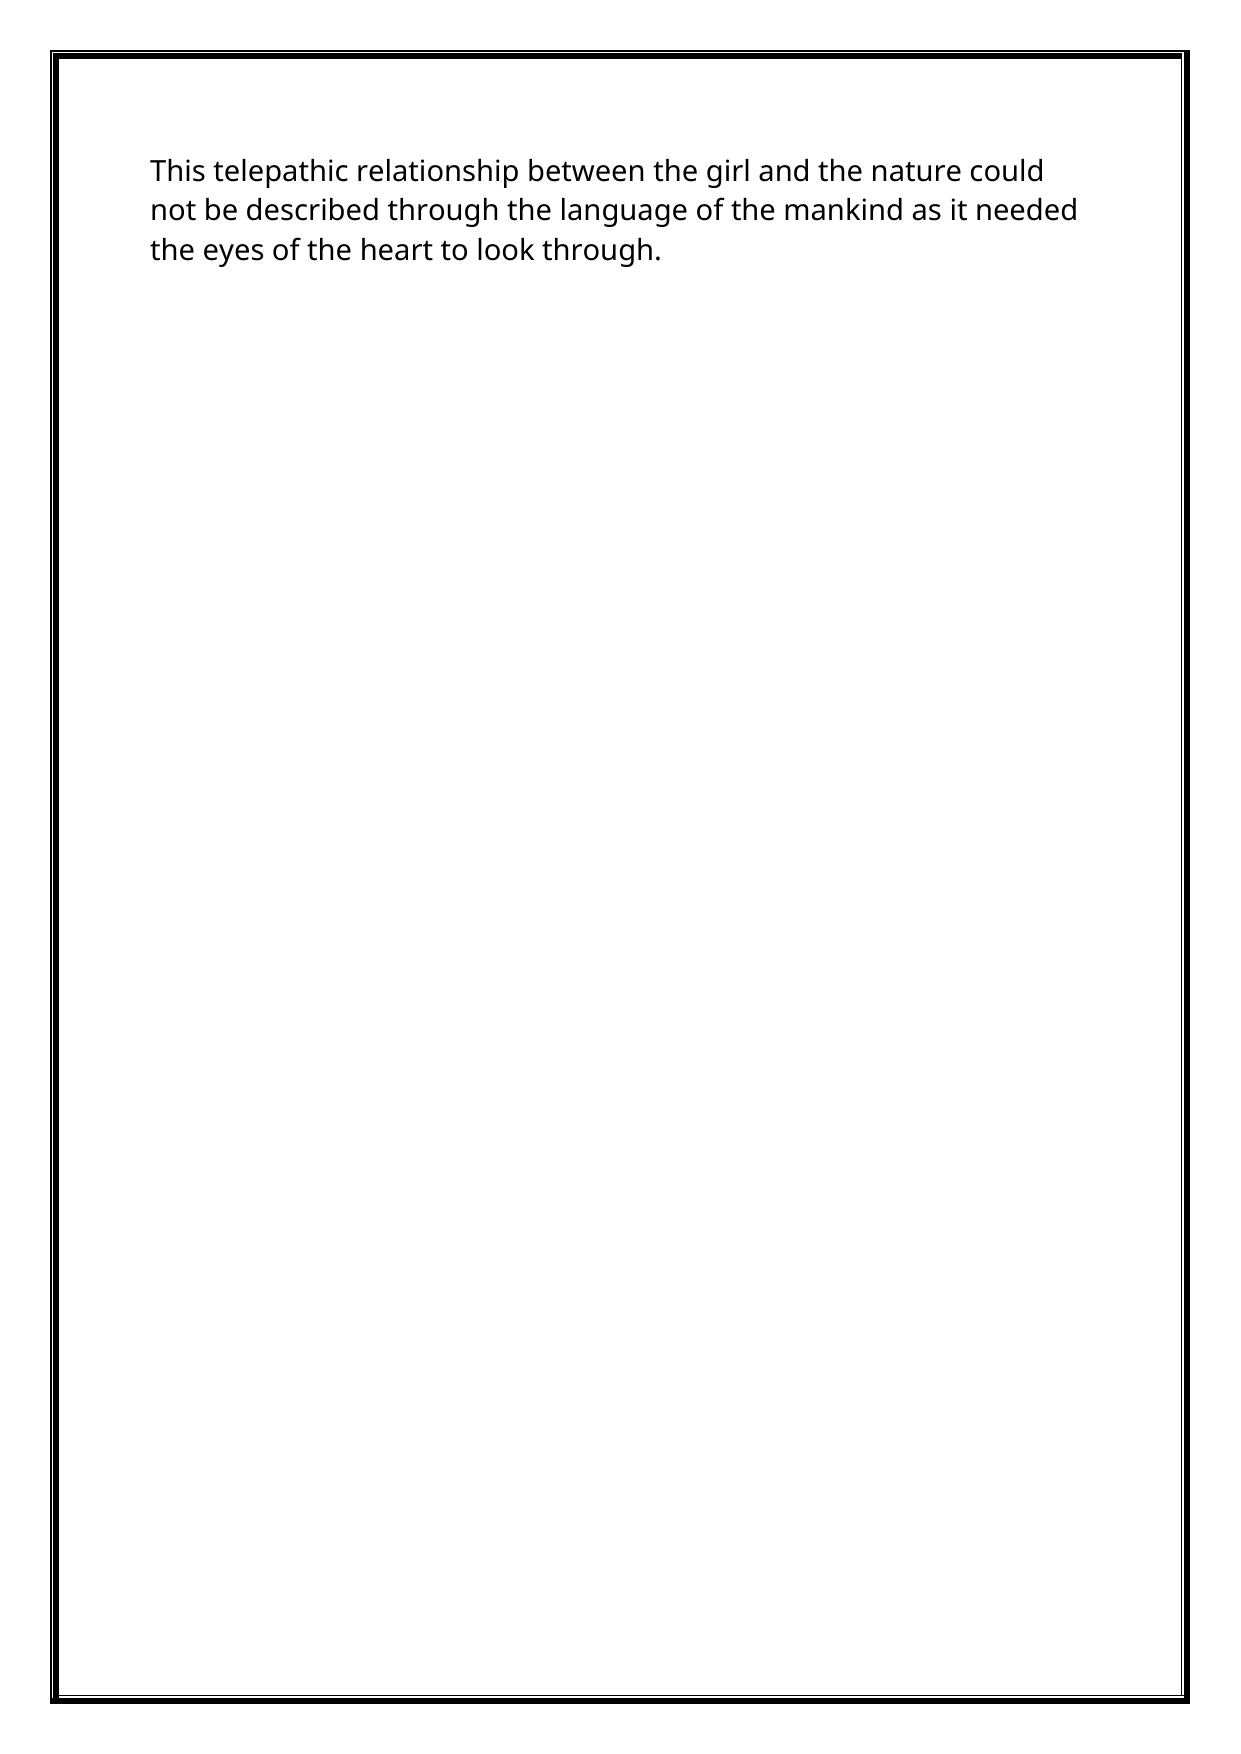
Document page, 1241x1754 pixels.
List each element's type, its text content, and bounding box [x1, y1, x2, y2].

text This telepathic relationship between the girl and the nature could not be described through the language of the mankind as it needed the eyes of the heart to look through. [150, 150, 1090, 269]
